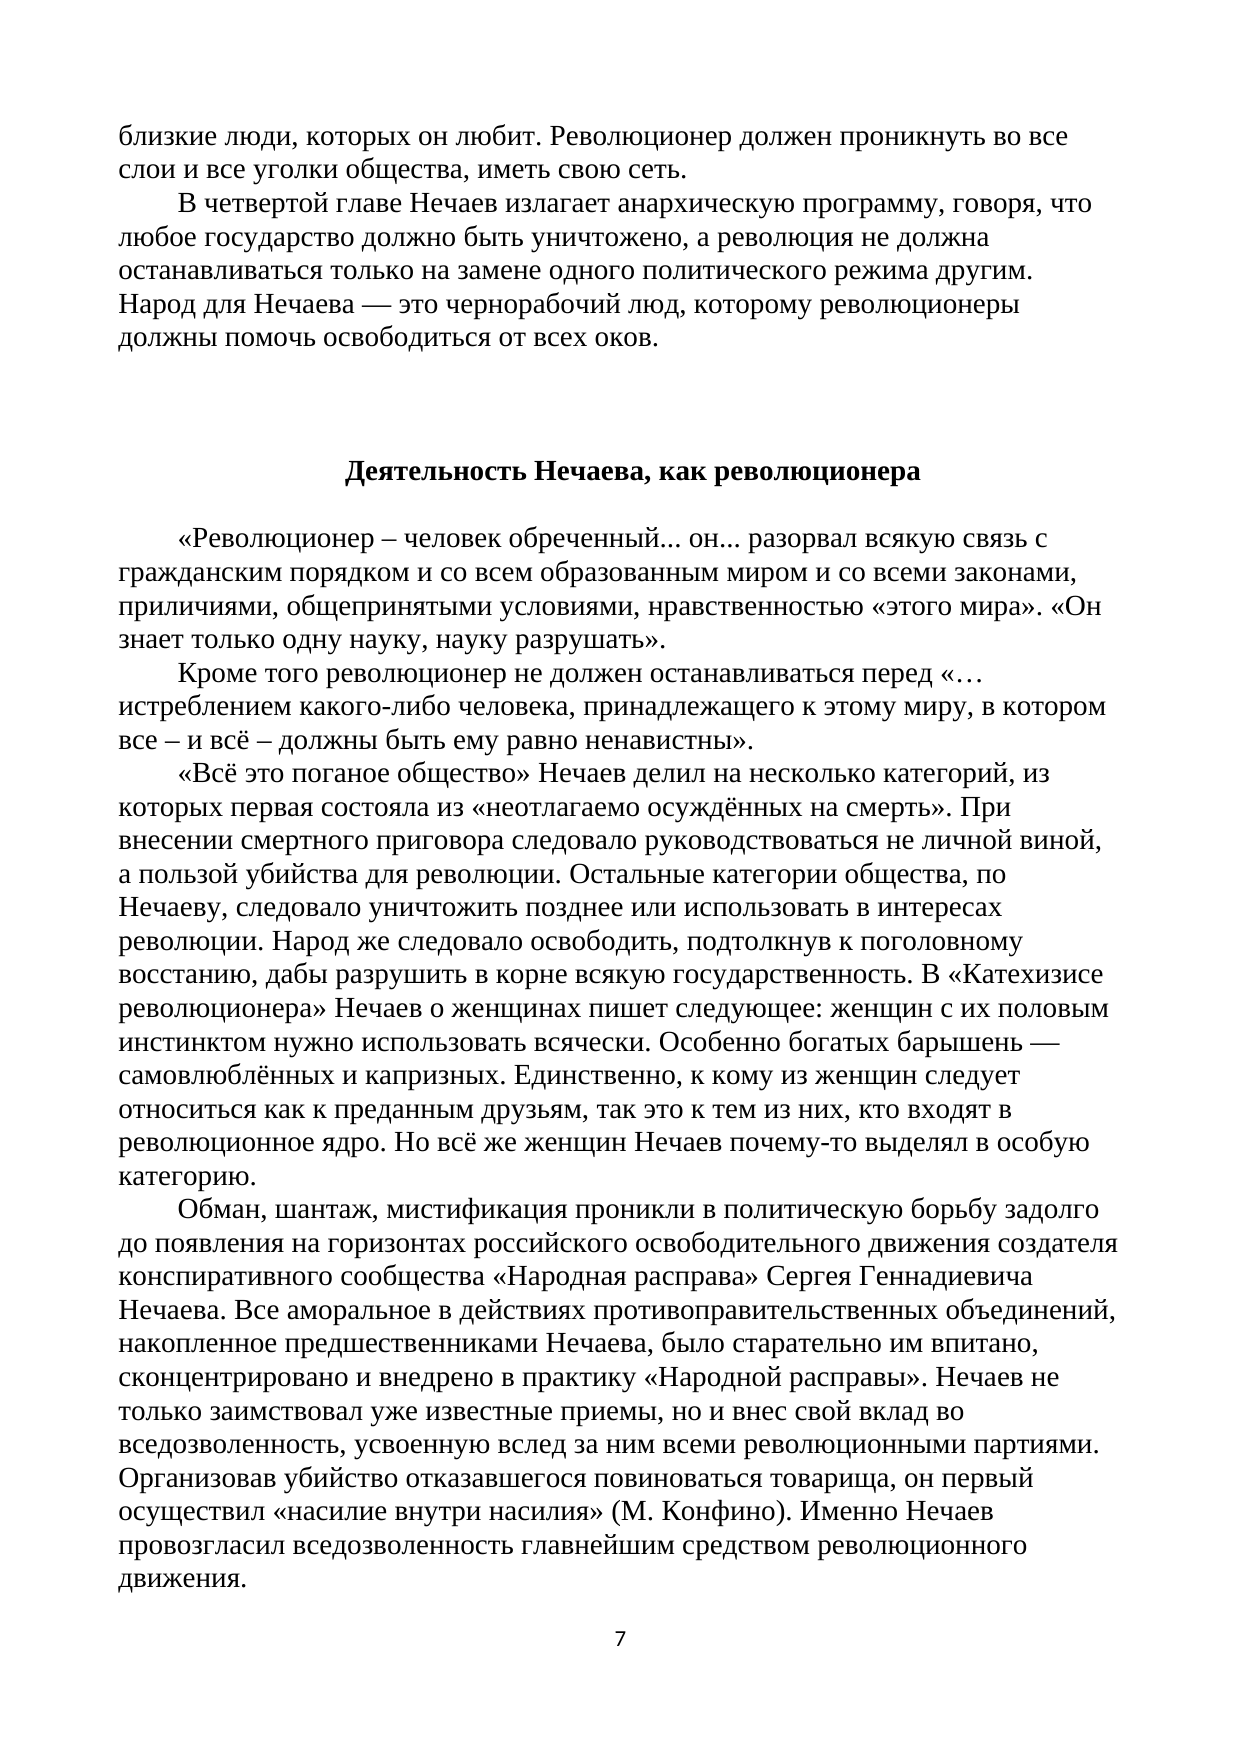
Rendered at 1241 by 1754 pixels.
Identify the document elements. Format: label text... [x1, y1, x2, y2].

text Кроме того революционер не должен останавливаться перед «…истреблением какого-либо человека, принадлежащего к этому миру, в котором все – и всё – должны быть ему равно ненавистны». [118, 655, 1122, 755]
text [118, 118, 1122, 185]
text Деятельность Нечаева, как революционера [118, 453, 1122, 487]
text В четвертой главе Нечаев излагает анархическую программу, говоря, что любое государство должно быть уничтожено, а революция не должна останавливаться только на замене одного политического режима другим. Народ для Нечаева — это чернорабочий люд, которому революционеры должны помочь освободиться от всех оков. [118, 185, 1122, 353]
text «Всё это поганое общество» Нечаев делил на несколько категорий, из которых первая состояла из «неотлагаемо осуждённых на смерть». При внесении смертного приговора следовало руководствоваться не личной виной, а пользой убийства для революции. Остальные категории общества, по Нечаеву, следовало уничтожить позднее или использовать в интересах революции. Народ же следовало освободить, подтолкнув к поголовному восстанию, дабы разрушить в корне всякую государственность. В «Катехизисе революционера» Нечаев о женщинах пишет следующее: женщин с их половым инстинктом нужно использовать всячески. Особенно богатых барышень — самовлюблённых и капризных. Единственно, к кому из женщин следует относиться как к преданным друзьям, так это к тем из них, кто входят в революционное ядро. Но всё же женщин Нечаев почему-то выделял в особую категорию. [118, 755, 1122, 1191]
text Обман, шантаж, мистификация проникли в политическую борьбу задолго до появления на горизонтах российского освободительного движения создателя конспиративного сообщества «Народная расправа» Сергея Геннадиевича Нечаева. Все аморальное в действиях противоправительственных объединений, накопленное предшественниками Нечаева, было старательно им впитано, сконцентрировано и внедрено в практику «Народной расправы». Нечаев не только заимствовал уже известные приемы, но и внес свой вклад во вседозволенность, усвоенную вслед за ним всеми революционными партиями. Организовав убийство отказавшегося повиноваться товарища, он первый осуществил «насилие внутри насилия» (М. Конфино). Именно Нечаев провозгласил вседозволенность главнейшим средством революционного движения. [118, 1191, 1122, 1594]
text «Революционер – человек обреченный... он... разорвал всякую связь с гражданским порядком и со всем образованным миром и со всеми законами, приличиями, общепринятыми условиями, нравственностью «этого мира». «Он знает только одну науку, науку разрушать». [118, 521, 1122, 655]
